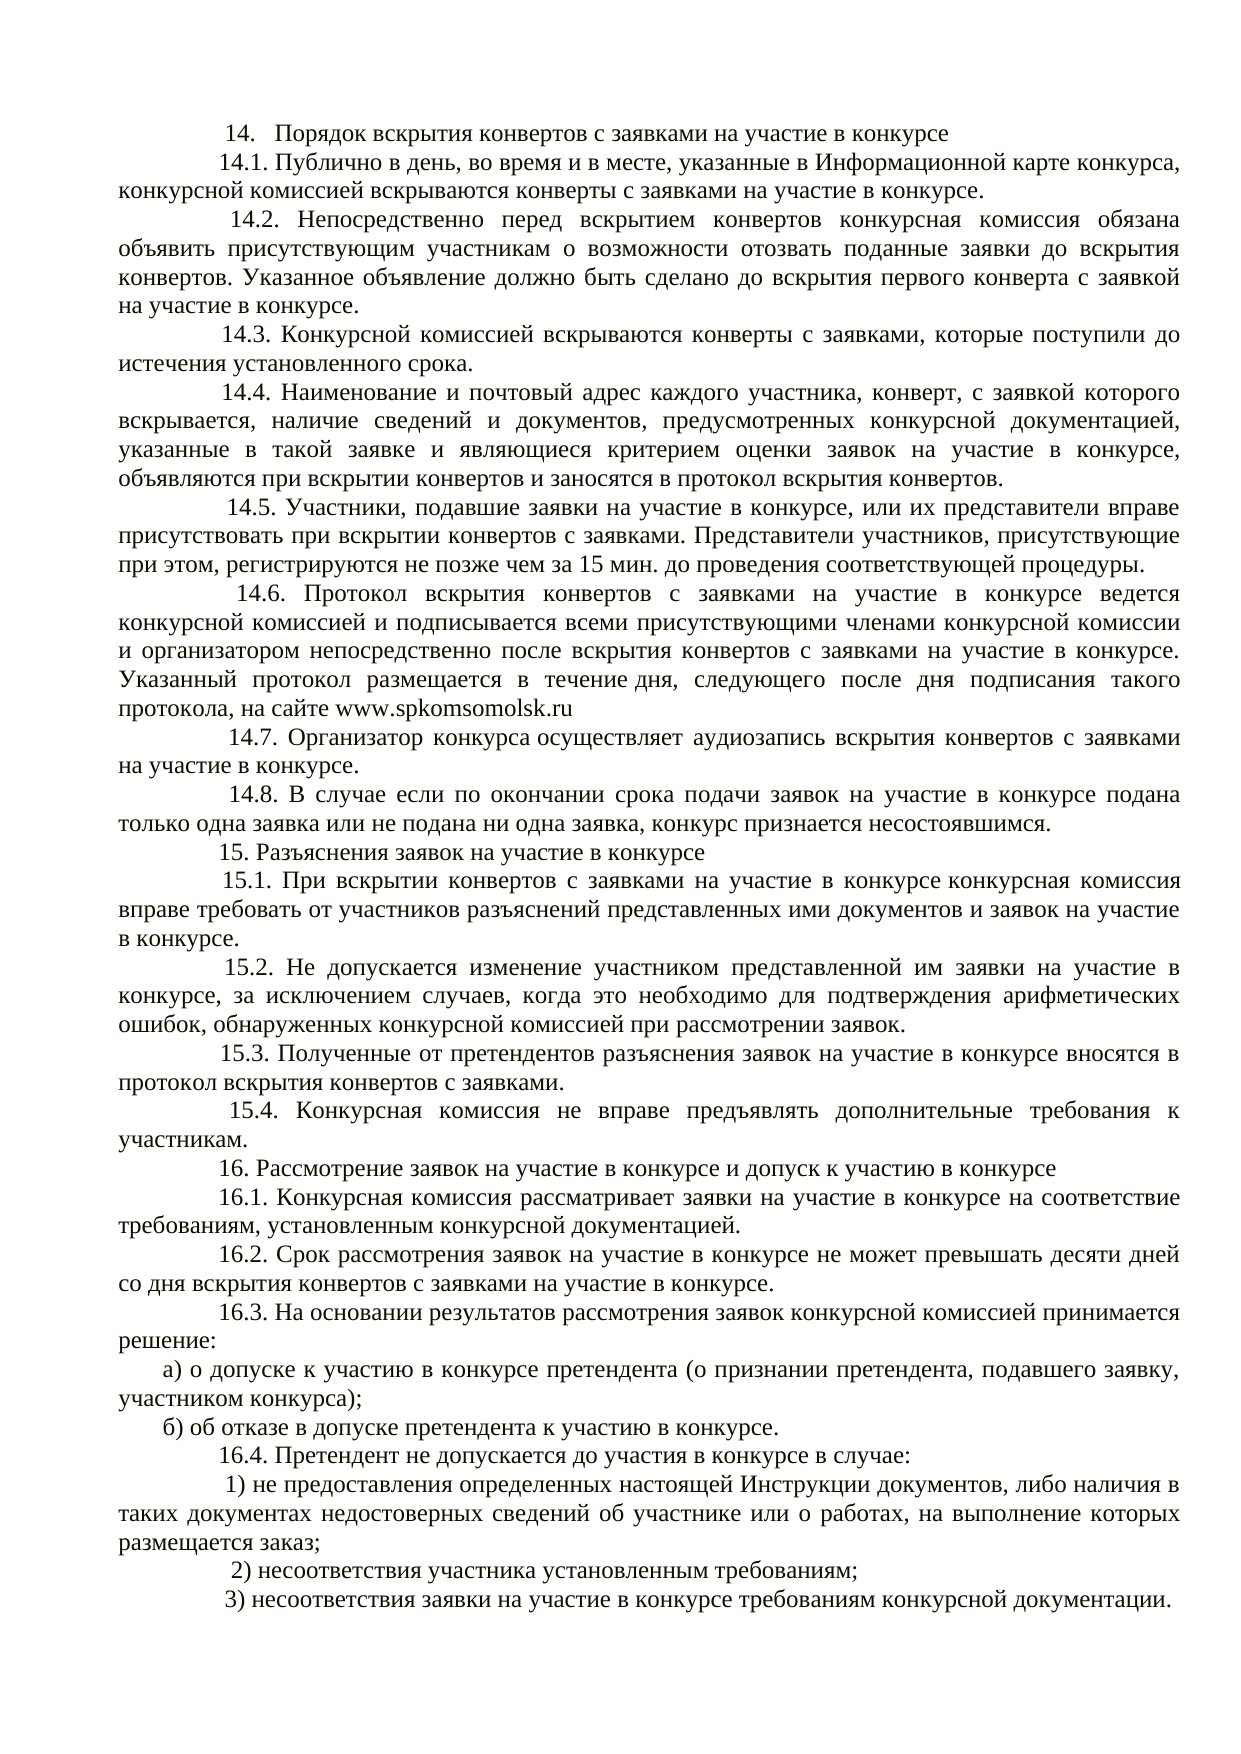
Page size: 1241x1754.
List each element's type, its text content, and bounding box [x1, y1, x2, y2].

text 14.5. Участники, подавшие заявки на участие в конкурсе, или их представители вправе присутствовать при вскрытии конвертов с заявками. Представители участников, присутствующие при этом, регистрируются не позже чем за 15 мин. до проведения соответствующей процедуры. [118, 492, 1181, 578]
text 16. Рассмотрение заявок на участие в конкурсе и допуск к участию в конкурсе [118, 1153, 1181, 1182]
text 14.8. В случае если по окончании срока подачи заявок на участие в конкурсе подана только одна заявка или не подана ни одна заявка, конкурс признается несостоявшимся. [118, 779, 1181, 837]
text 14. Порядок вскрытия конвертов с заявками на участие в конкурсе [118, 118, 1181, 147]
text 15.4. Конкурсная комиссия не вправе предъявлять дополнительные требования к участникам. [118, 1096, 1181, 1153]
text 16.2. Срок рассмотрения заявок на участие в конкурсе не может превышать десяти дней со дня вскрытия конвертов с заявками на участие в конкурсе. [118, 1239, 1181, 1297]
text 14.7. Организатор конкурса осуществляет аудиозапись вскрытия конвертов с заявками на участие в конкурсе. [118, 722, 1181, 779]
text 15.1. При вскрытии конвертов с заявками на участие в конкурсе конкурсная комиссия вправе требовать от участников разъяснений представленных ими документов и заявок на участие в конкурсе. [118, 866, 1181, 952]
text 15. Разъяснения заявок на участие в конкурсе [118, 837, 1181, 866]
text 2) несоответствия участника установленным требованиям; [118, 1556, 1181, 1584]
text 16.4. Претендент не допускается до участия в конкурсе в случае: [118, 1441, 1181, 1469]
text 15.3. Полученные от претендентов разъяснения заявок на участие в конкурсе вносятся в протокол вскрытия конвертов с заявками. [118, 1038, 1181, 1096]
text 14.3. Конкурсной комиссией вскрываются конверты с заявками, которые поступили до истечения установленного срока. [118, 319, 1181, 377]
text а) о допуске к участию в конкурсе претендента (о признании претендента, подавшего заявку, участником конкурса); [118, 1354, 1181, 1412]
text 14.2. Непосредственно перед вскрытием конвертов конкурсная комиссия обязана объявить присутствующим участникам о возможности отозвать поданные заявки до вскрытия конвертов. Указанное объявление должно быть сделано до вскрытия первого конверта с заявкой на участие в конкурсе. [118, 204, 1181, 319]
text б) об отказе в допуске претендента к участию в конкурсе. [118, 1412, 1181, 1441]
text 16.3. На основании результатов рассмотрения заявок конкурсной комиссией принимается решение: [118, 1297, 1181, 1354]
text 16.1. Конкурсная комиссия рассматривает заявки на участие в конкурсе на соответствие требованиям, установленным конкурсной документацией. [118, 1182, 1181, 1239]
text 15.2. Не допускается изменение участником представленной им заявки на участие в конкурсе, за исключением случаев, когда это необходимо для подтверждения арифметических ошибок, обнаруженных конкурсной комиссией при рассмотрении заявок. [118, 952, 1181, 1038]
text 14.6. Протокол вскрытия конвертов с заявками на участие в конкурсе ведется конкурсной комиссией и подписывается всеми присутствующими членами конкурсной комиссии и организатором непосредственно после вскрытия конвертов с заявками на участие в конкурсе. Указанный протокол размещается в течение дня, следующего после дня подписания такого протокола, на сайте www.spkomsomolsk.ru [118, 578, 1181, 722]
text 3) несоответствия заявки на участие в конкурсе требованиям конкурсной документации. [118, 1584, 1181, 1613]
text 14.4. Наименование и почтовый адрес каждого участника, конверт, с заявкой которого вскрывается, наличие сведений и документов, предусмотренных конкурсной документацией, указанные в такой заявке и являющиеся критерием оценки заявок на участие в конкурсе, объявляются при вскрытии конвертов и заносятся в протокол вскрытия конвертов. [118, 377, 1181, 492]
text 14.1. Публично в день, во время и в месте, указанные в Информационной карте конкурса, конкурсной комиссией вскрываются конверты с заявками на участие в конкурсе. [118, 147, 1181, 204]
text 1) не предоставления определенных настоящей Инструкции документов, либо наличия в таких документах недостоверных сведений об участнике или о работах, на выполнение которых размещается заказ; [118, 1469, 1181, 1556]
